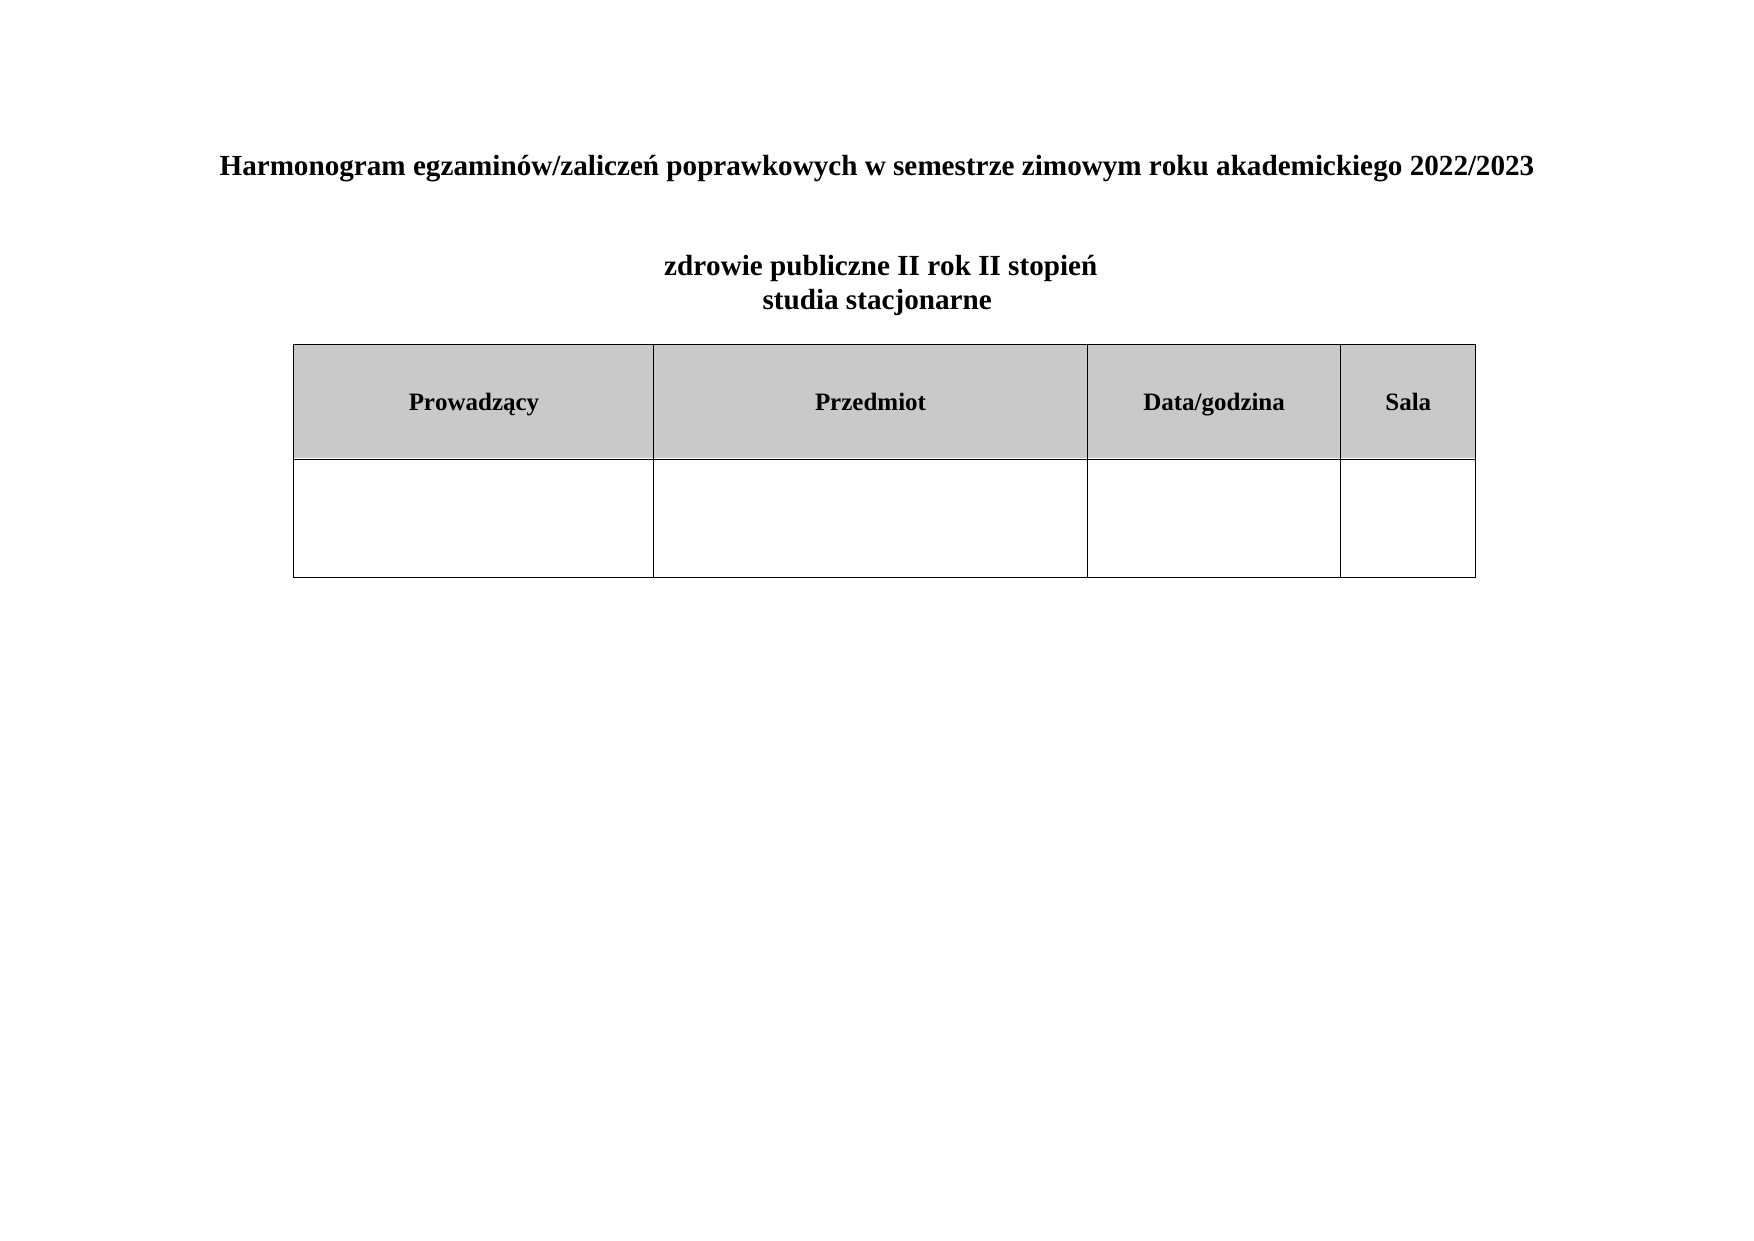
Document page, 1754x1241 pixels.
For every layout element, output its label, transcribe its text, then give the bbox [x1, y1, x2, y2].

text studia stacjonarne [148, 282, 1606, 315]
text zdrowie publiczne II rok II stopień [148, 248, 1606, 282]
table_cell [1088, 460, 1340, 577]
table_header Sala [1341, 345, 1475, 458]
table_cell [294, 460, 653, 577]
text Harmonogram egzaminów/zaliczeń poprawkowych w semestrze zimowym roku akademickiego 2022/2023 [148, 148, 1606, 181]
table_cell [654, 460, 1087, 577]
table_cell [1341, 460, 1475, 577]
table_header Prowadzący [294, 345, 653, 458]
table_header Data/godzina [1088, 345, 1340, 458]
table_header Przedmiot [654, 345, 1087, 458]
